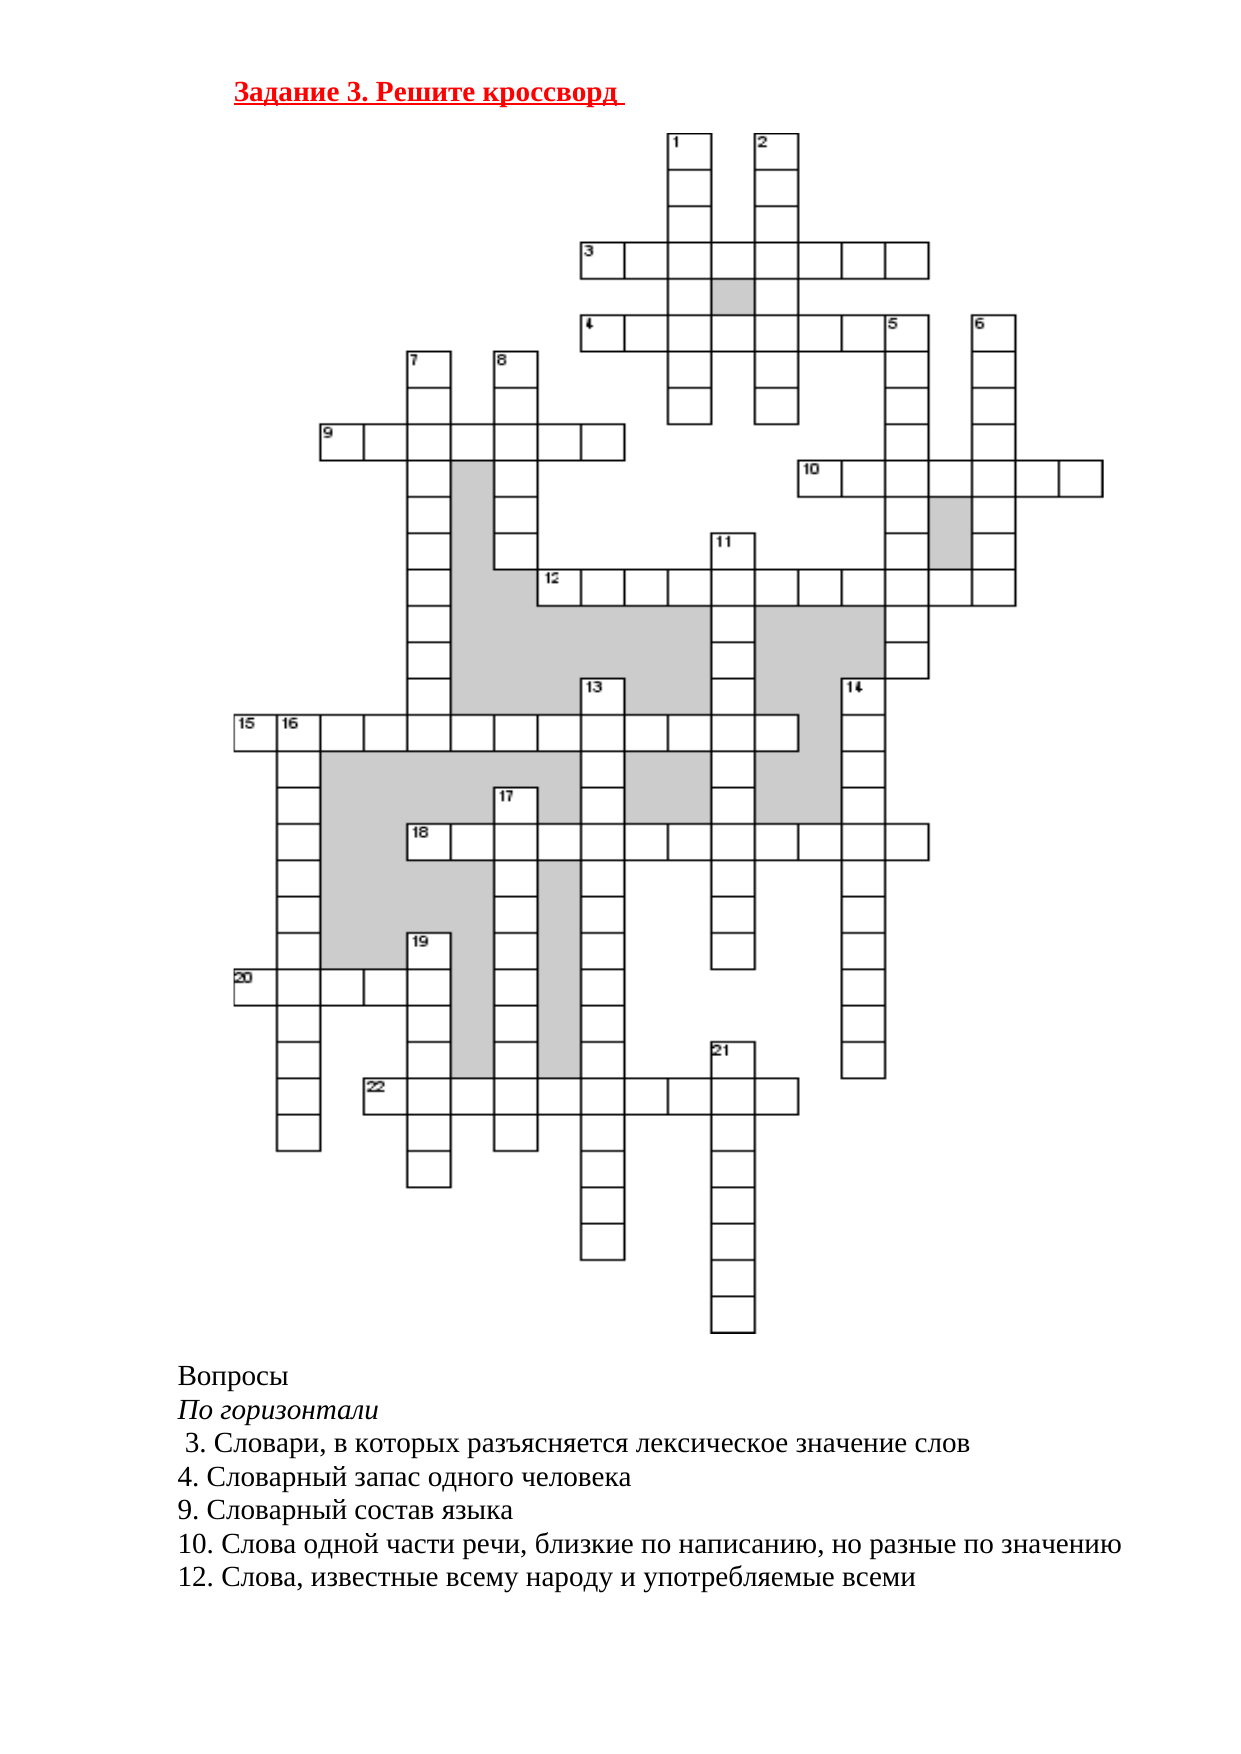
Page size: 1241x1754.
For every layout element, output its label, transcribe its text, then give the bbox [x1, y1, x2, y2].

text 12. Слова, известные всему народу и употребляемые всеми [177, 1559, 1152, 1593]
text 4. Словарный запас одного человека [177, 1459, 1152, 1492]
text Задание 3. Решите кроссворд [177, 74, 1152, 107]
picture [233, 133, 1104, 1334]
text 10. Слова одной части речи, близкие по написанию, но разные по значению [177, 1526, 1152, 1559]
text Вопросы [177, 1358, 1152, 1392]
text 9. Словарный состав языка [177, 1492, 1152, 1526]
text По горизонтали [177, 1392, 1152, 1425]
text 3. Словари, в которых разъясняется лексическое значение слов [177, 1425, 1152, 1459]
